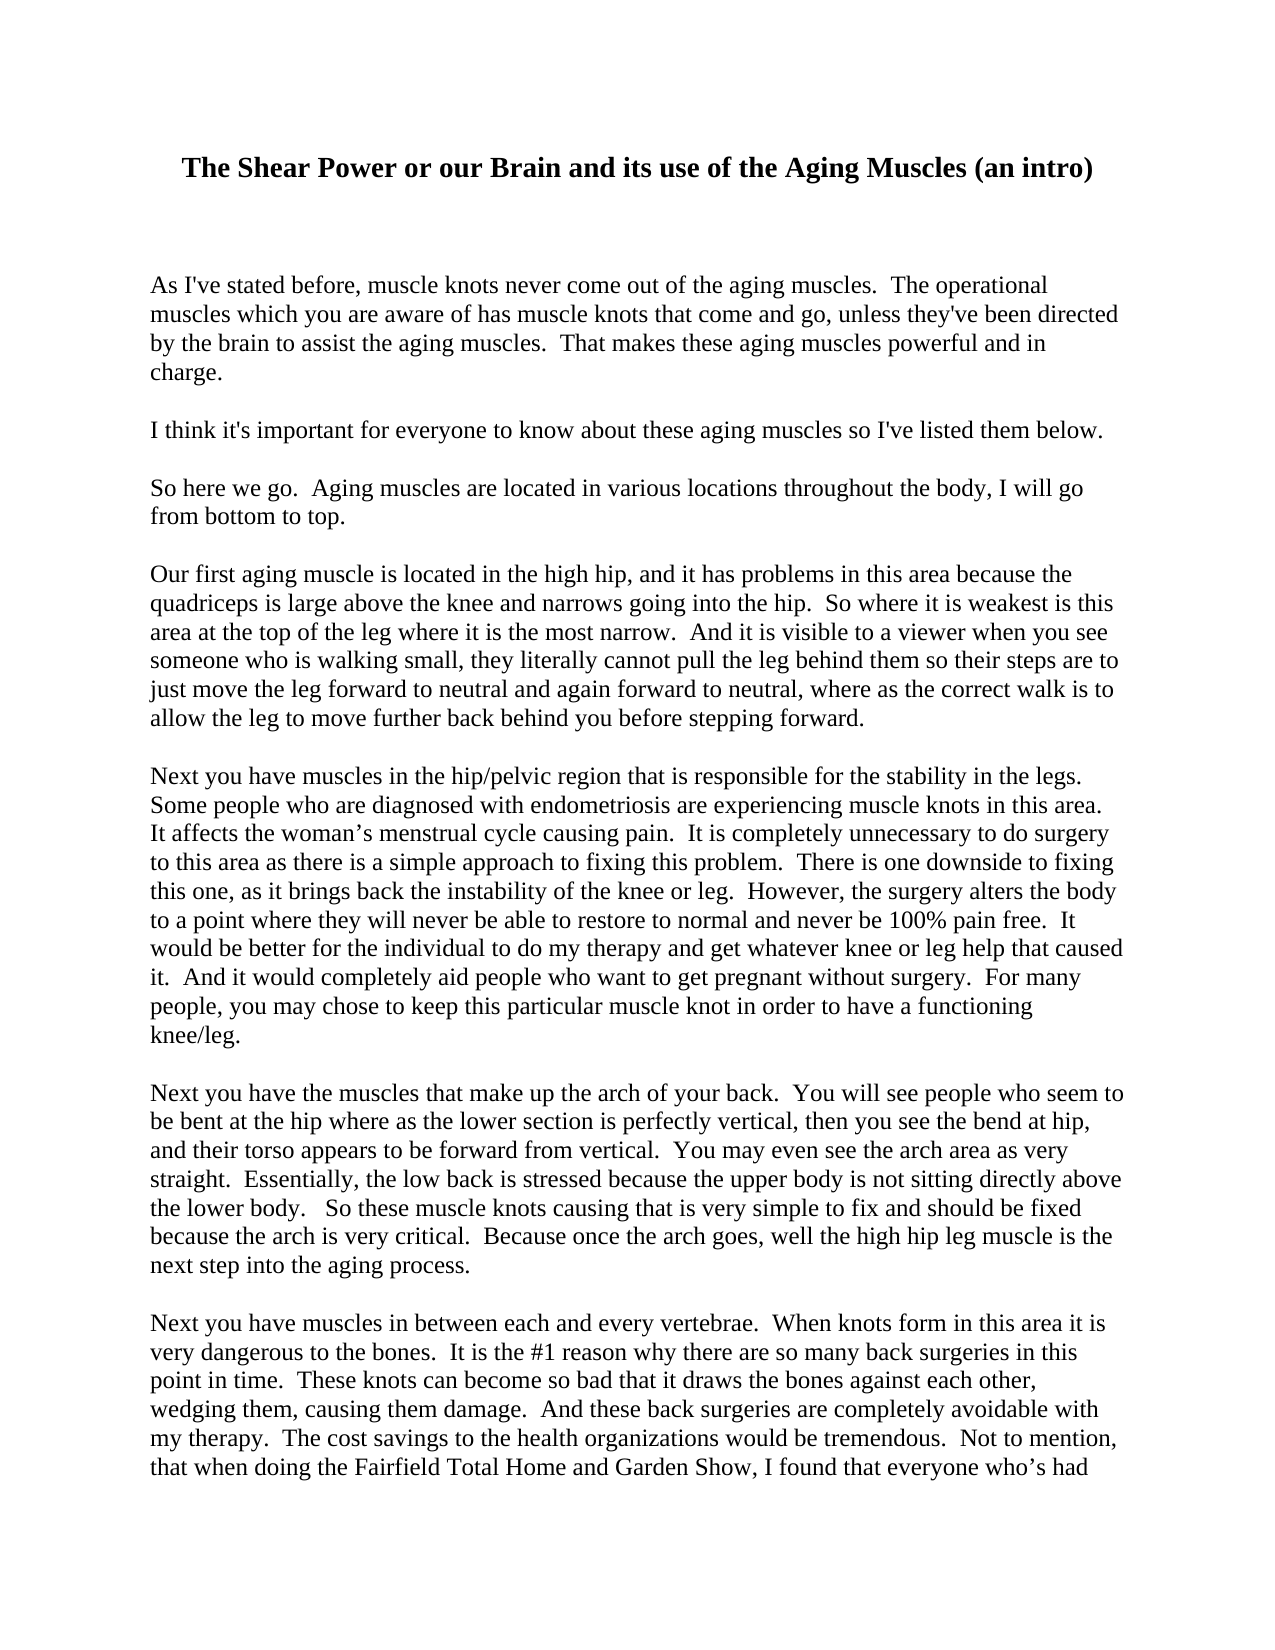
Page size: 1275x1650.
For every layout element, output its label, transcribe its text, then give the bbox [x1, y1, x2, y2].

text Our first aging muscle is located in the high hip, and it has problems in this area because the quadriceps is large above the knee and narrows going into the hip. So where it is weakest is this area at the top of the leg where it is the most narrow. And it is visible to a viewer when you see someone who is walking small, they literally cannot pull the leg behind them so their steps are to just move the leg forward to neutral and again forward to neutral, where as the correct walk is to allow the leg to move further back behind you before stepping forward. [150, 559, 1125, 732]
text Next you have muscles in the hip/pelvic region that is responsible for the stability in the legs. Some people who are diagnosed with endometriosis are experiencing muscle knots in this area. It affects the woman’s menstrual cycle causing pain. It is completely unnecessary to do surgery to this area as there is a simple approach to fixing this problem. There is one downside to fixing this one, as it brings back the instability of the knee or leg. However, the surgery alters the body to a point where they will never be able to restore to normal and never be 100% pain free. It would be better for the individual to do my therapy and get whatever knee or leg help that caused it. And it would completely aid people who want to get pregnant without surgery. For many people, you may chose to keep this particular muscle knot in order to have a functioning knee/leg. [150, 761, 1125, 1048]
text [150, 1308, 1125, 1481]
text Next you have the muscles that make up the arch of your back. You will see people who seem to be bent at the hip where as the lower section is perfectly vertical, then you see the bend at hip, and their torso appears to be forward from vertical. You may even see the arch area as very straight. Essentially, the low back is stressed because the upper body is not sitting directly above the lower body. So these muscle knots causing that is very simple to fix and should be fixed because the arch is very critical. Because once the arch goes, well the high hip leg muscle is the next step into the aging process. [150, 1078, 1125, 1279]
text As I've stated before, muscle knots never come out of the aging muscles. The operational muscles which you are aware of has muscle knots that come and go, unless they've been directed by the brain to assist the aging muscles. That makes these aging muscles powerful and in charge. [150, 271, 1125, 386]
text I think it's important for everyone to know about these aging muscles so I've listed them below. [150, 415, 1125, 443]
text The Shear Power or our Brain and its use of the Aging Muscles (an intro) [150, 150, 1125, 183]
text So here we go. Aging muscles are located in various locations throughout the body, I will go from bottom to top. [150, 473, 1125, 530]
